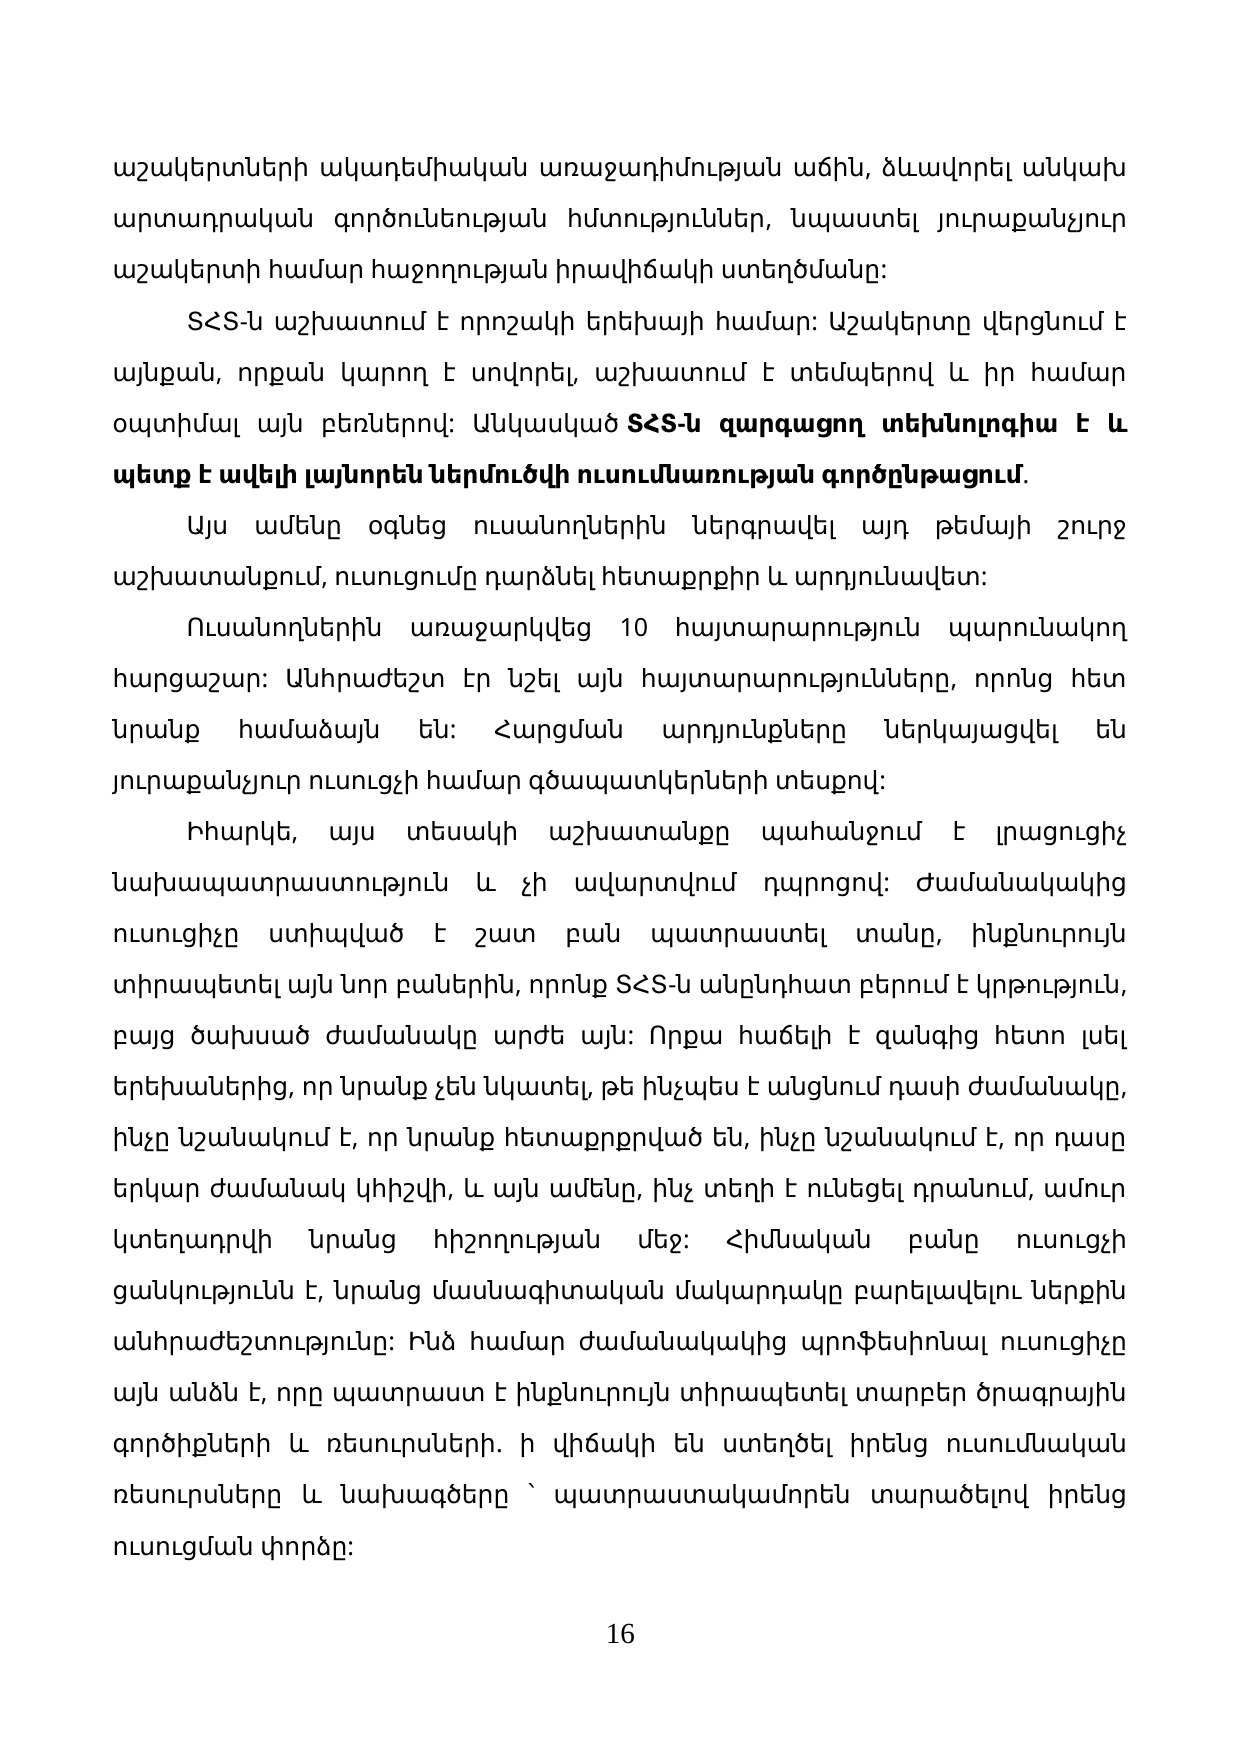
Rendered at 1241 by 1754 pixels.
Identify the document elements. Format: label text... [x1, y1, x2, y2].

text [112, 150, 1128, 286]
text Այս ամենը օգնեց ուսանողներին ներգրավել այդ թեմայի շուրջ աշխատանքում, ուսուցումը դարձնել հետաքրքիր և արդյունավետ: [112, 507, 1128, 592]
text ՏՀՏ-ն աշխատում է որոշակի երեխայի համար: Աշակերտը վերցնում է այնքան, որքան կարող է սովորել, աշխատում է տեմպերով և իր համար օպտիմալ այն բեռներով: Անկասկած ՏՀՏ-ն զարգացող տեխնոլոգիա է և պետք է ավելի լայնորեն ներմուծվի ուսումնառության գործընթացում. [112, 303, 1128, 490]
text Ուսանողներին առաջարկվեց 10 հայտարարություն պարունակող հարցաշար: Անհրաժեշտ էր նշել այն հայտարարությունները, որոնց հետ նրանք համաձայն են: Հարցման արդյունքները ներկայացվել են յուրաքանչյուր ուսուցչի համար գծապատկերների տեսքով: [112, 609, 1128, 797]
text Իհարկե, այս տեսակի աշխատանքը պահանջում է լրացուցիչ նախապատրաստություն և չի ավարտվում դպրոցով: Ժամանակակից ուսուցիչը ստիպված է շատ բան պատրաստել տանը, ինքնուրույն տիրապետել այն նոր բաներին, որոնք ՏՀՏ-ն անընդհատ բերում է կրթություն, բայց ծախսած ժամանակը արժե այն: Որքա հաճելի է զանգից հետո լսել երեխաներից, որ նրանք չեն նկատել, թե ինչպես է անցնում դասի ժամանակը, ինչը նշանակում է, որ նրանք հետաքրքրված են, ինչը նշանակում է, որ դասը երկար ժամանակ կհիշվի, և այն ամենը, ինչ տեղի է ունեցել դրանում, ամուր կտեղադրվի նրանց հիշողության մեջ: Հիմնական բանը ուսուցչի ցանկությունն է, նրանց մասնագիտական մակարդակը բարելավելու ներքին անհրաժեշտությունը: Ինձ համար ժամանակակից պրոֆեսիոնալ ուսուցիչը այն անձն է, որը պատրաստ է ինքնուրույն տիրապետել տարբեր ծրագրային գործիքների և ռեսուրսների. ի վիճակի են ստեղծել իրենց ուսումնական ռեսուրսները և նախագծերը ՝ պատրաստակամորեն տարածելով իրենց ուսուցման փորձը: [112, 813, 1128, 1562]
